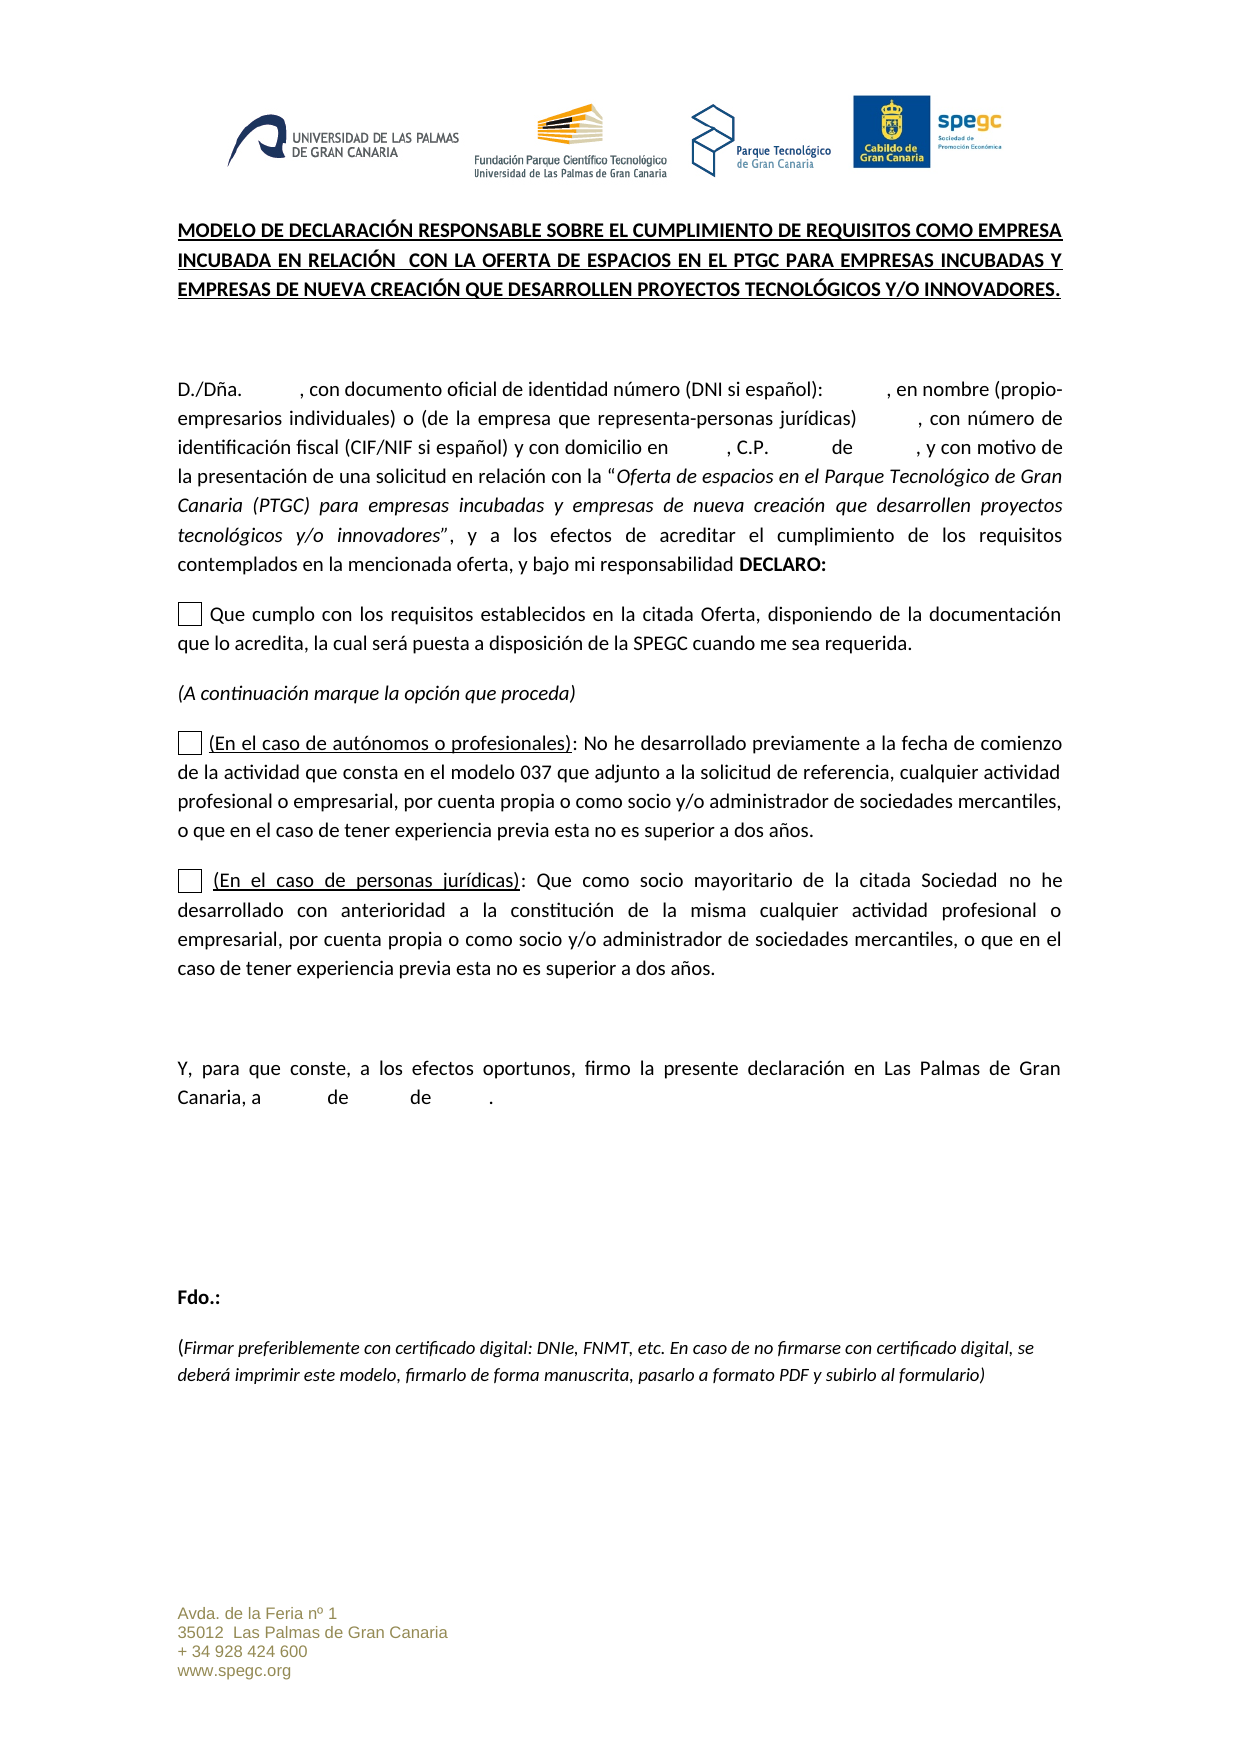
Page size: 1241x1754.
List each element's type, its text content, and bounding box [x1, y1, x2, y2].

text Y, para que conste, a los efectos oportunos, firmo la presente declaración en Las Palmas de Gran Canaria, a de de . [177, 1055, 1063, 1110]
text Fdo.: [177, 1284, 1063, 1310]
text D./Dña. , con documento oficial de identidad número (DNI si español): , en nombre (propio-empresarios individuales) o (de la empresa que representa-personas jurídicas) , con número de identificación fiscal (CIF/NIF si español) y con domicilio en , C.P. de , y con motivo de la presentación de una solicitud en relación con la “Oferta de espacios en el Parque Tecnológico de Gran Canaria (PTGC) para empresas incubadas y empresas de nueva creación que desarrollen proyectos tecnológicos y/o innovadores”, y a los efectos de acreditar el cumplimiento de los requisitos contemplados en la mencionada oferta, y bajo mi responsabilidad DECLARO: [177, 376, 1063, 576]
text MODELO DE DECLARACIÓN RESPONSABLE SOBRE EL CUMPLIMIENTO DE REQUISITOS COMO EMPRESA INCUBADA EN RELACIÓN CON LA OFERTA DE ESPACIOS EN EL PTGC PARA EMPRESAS INCUBADAS Y EMPRESAS DE NUEVA CREACIÓN QUE DESARROLLEN PROYECTOS TECNOLÓGICOS Y/O INNOVADORES. [177, 218, 1063, 239]
text MODELO DE DECLARACIÓN RESPONSABLE SOBRE EL CUMPLIMIENTO DE REQUISITOS COMO EMPRESA INCUBADA EN RELACIÓN CON LA OFERTA DE ESPACIOS EN EL PTGC PARA EMPRESAS INCUBADAS Y EMPRESAS DE NUEVA CREACIÓN QUE DESARROLLEN PROYECTOS TECNOLÓGICOS Y/O INNOVADORES. [177, 240, 1063, 269]
text (En el caso de personas jurídicas): Que como socio mayoritario de la citada Sociedad no he desarrollado con anterioridad a la constitución de la misma cualquier actividad profesional o empresarial, por cuenta propia o como socio y/o administrador de sociedades mercantiles, o que en el caso de tener experiencia previa esta no es superior a dos años. [177, 868, 1063, 981]
picture [213, 73, 1013, 190]
text (Firmar preferiblemente con certificado digital: DNIe, FNMT, etc. En caso de no firmarse con certificado digital, se deberá imprimir este modelo, firmarlo de forma manuscrita, pasarlo a formato PDF y subirlo al formulario) [177, 1334, 1063, 1386]
text (En el caso de autónomos o profesionales): No he desarrollado previamente a la fecha de comienzo de la actividad que consta en el modelo 037 que adjunto a la solicitud de referencia, cualquier actividad profesional o empresarial, por cuenta propia o como socio y/o administrador de sociedades mercantiles, o que en el caso de tener experiencia previa esta no es superior a dos años. [177, 730, 1063, 843]
text MODELO DE DECLARACIÓN RESPONSABLE SOBRE EL CUMPLIMIENTO DE REQUISITOS COMO EMPRESA INCUBADA EN RELACIÓN CON LA OFERTA DE ESPACIOS EN EL PTGC PARA EMPRESAS INCUBADAS Y EMPRESAS DE NUEVA CREACIÓN QUE DESARROLLEN PROYECTOS TECNOLÓGICOS Y/O INNOVADORES. [177, 270, 1063, 301]
text (A continuación marque la opción que proceda) [177, 680, 1063, 706]
text Que cumplo con los requisitos establecidos en la citada Oferta, disponiendo de la documentación que lo acredita, la cual será puesta a disposición de la SPEGC cuando me sea requerida. [177, 601, 1063, 656]
